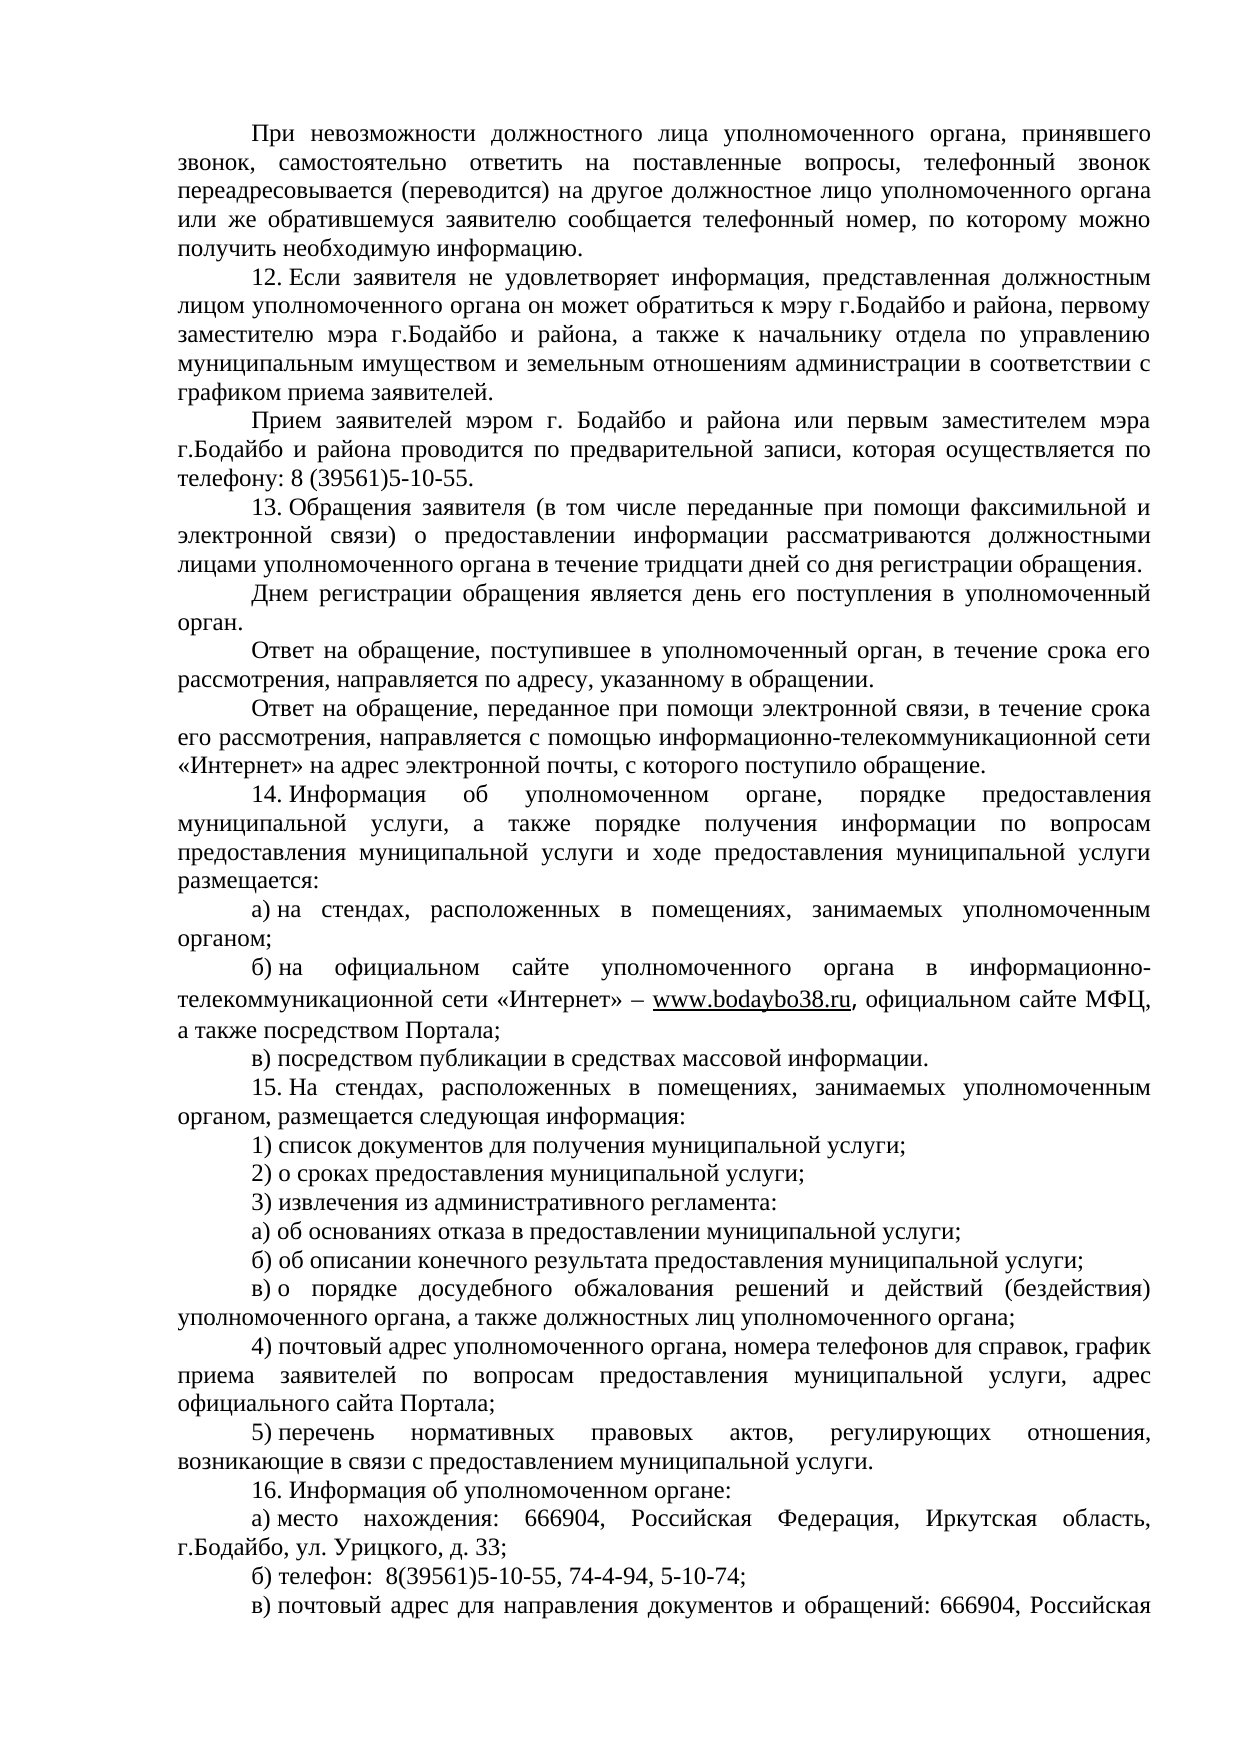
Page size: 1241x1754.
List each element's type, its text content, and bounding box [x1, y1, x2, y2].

text а) на стендах, расположенных в помещениях, занимаемых уполномоченным органом; [177, 894, 1152, 952]
text Ответ на обращение, поступившее в уполномоченный орган, в течение срока его рассмотрения, направляется по адресу, указанному в обращении. [177, 636, 1152, 693]
text 15. На стендах, расположенных в помещениях, занимаемых уполномоченным органом, размещается следующая информация: [177, 1072, 1152, 1130]
text Ответ на обращение, переданное при помощи электронной связи, в течение срока его рассмотрения, направляется с помощью информационно-телекоммуникационной сети «Интернет» на адрес электронной почты, с которого поступило обращение. [177, 693, 1152, 779]
text Днем регистрации обращения является день его поступления в уполномоченный орган. [177, 578, 1152, 636]
text б) телефон: 8(39561)5-10-55, 74-4-94, 5-10-74; [177, 1561, 1152, 1590]
text б) на официальном сайте уполномоченного органа в информационно-телекоммуникационной сети «Интернет» – www.bodaybo38.ru, официальном сайте МФЦ, а также посредством Портала; [177, 952, 1152, 1043]
text 1) список документов для получения муниципальной услуги; [177, 1130, 1152, 1158]
text 13. Обращения заявителя (в том числе переданные при помощи факсимильной и электронной связи) о предоставлении информации рассматриваются должностными лицами уполномоченного органа в течение тридцати дней со дня регистрации обращения. [177, 492, 1152, 578]
text При невозможности должностного лица уполномоченного органа, принявшего звонок, самостоятельно ответить на поставленные вопросы, телефонный звонок переадресовывается (переводится) на другое должностное лицо уполномоченного органа или же обратившемуся заявителю сообщается телефонный номер, по которому можно получить необходимую информацию. [177, 118, 1152, 262]
text 4) почтовый адрес уполномоченного органа, номера телефонов для справок, график приема заявителей по вопросам предоставления муниципальной услуги, адрес официального сайта Портала; [177, 1331, 1152, 1417]
text а) место нахождения: 666904, Российская Федерация, Иркутская область, г.Бодайбо, ул. Урицкого, д. 33; [177, 1503, 1152, 1561]
text 14. Информация об уполномоченном органе, порядке предоставления муниципальной услуги, а также порядке получения информации по вопросам предоставления муниципальной услуги и ходе предоставления муниципальной услуги размещается: [177, 779, 1152, 894]
text а) об основаниях отказа в предоставлении муниципальной услуги; [177, 1216, 1152, 1245]
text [177, 1590, 1152, 1618]
text 2) о сроках предоставления муниципальной услуги; [177, 1158, 1152, 1187]
text в) посредством публикации в средствах массовой информации. [177, 1043, 1152, 1072]
text Прием заявителей мэром г. Бодайбо и района или первым заместителем мэра г.Бодайбо и района проводится по предварительной записи, которая осуществляется по телефону: 8 (39561)5-10-55. [177, 406, 1152, 492]
text 12. Если заявителя не удовлетворяет информация, представленная должностным лицом уполномоченного органа он может обратиться к мэру г.Бодайбо и района, первому заместителю мэра г.Бодайбо и района, а также к начальнику отдела по управлению муниципальным имуществом и земельным отношениям администрации в соответствии с графиком приема заявителей. [177, 262, 1152, 406]
text 16. Информация об уполномоченном органе: [177, 1475, 1152, 1503]
text 3) извлечения из административного регламента: [177, 1187, 1152, 1216]
text б) об описании конечного результата предоставления муниципальной услуги; [177, 1245, 1152, 1273]
text в) о порядке досудебного обжалования решений и действий (бездействия) уполномоченного органа, а также должностных лиц уполномоченного органа; [177, 1273, 1152, 1331]
text 5) перечень нормативных правовых актов, регулирующих отношения, возникающие в связи с предоставлением муниципальной услуги. [177, 1417, 1152, 1475]
